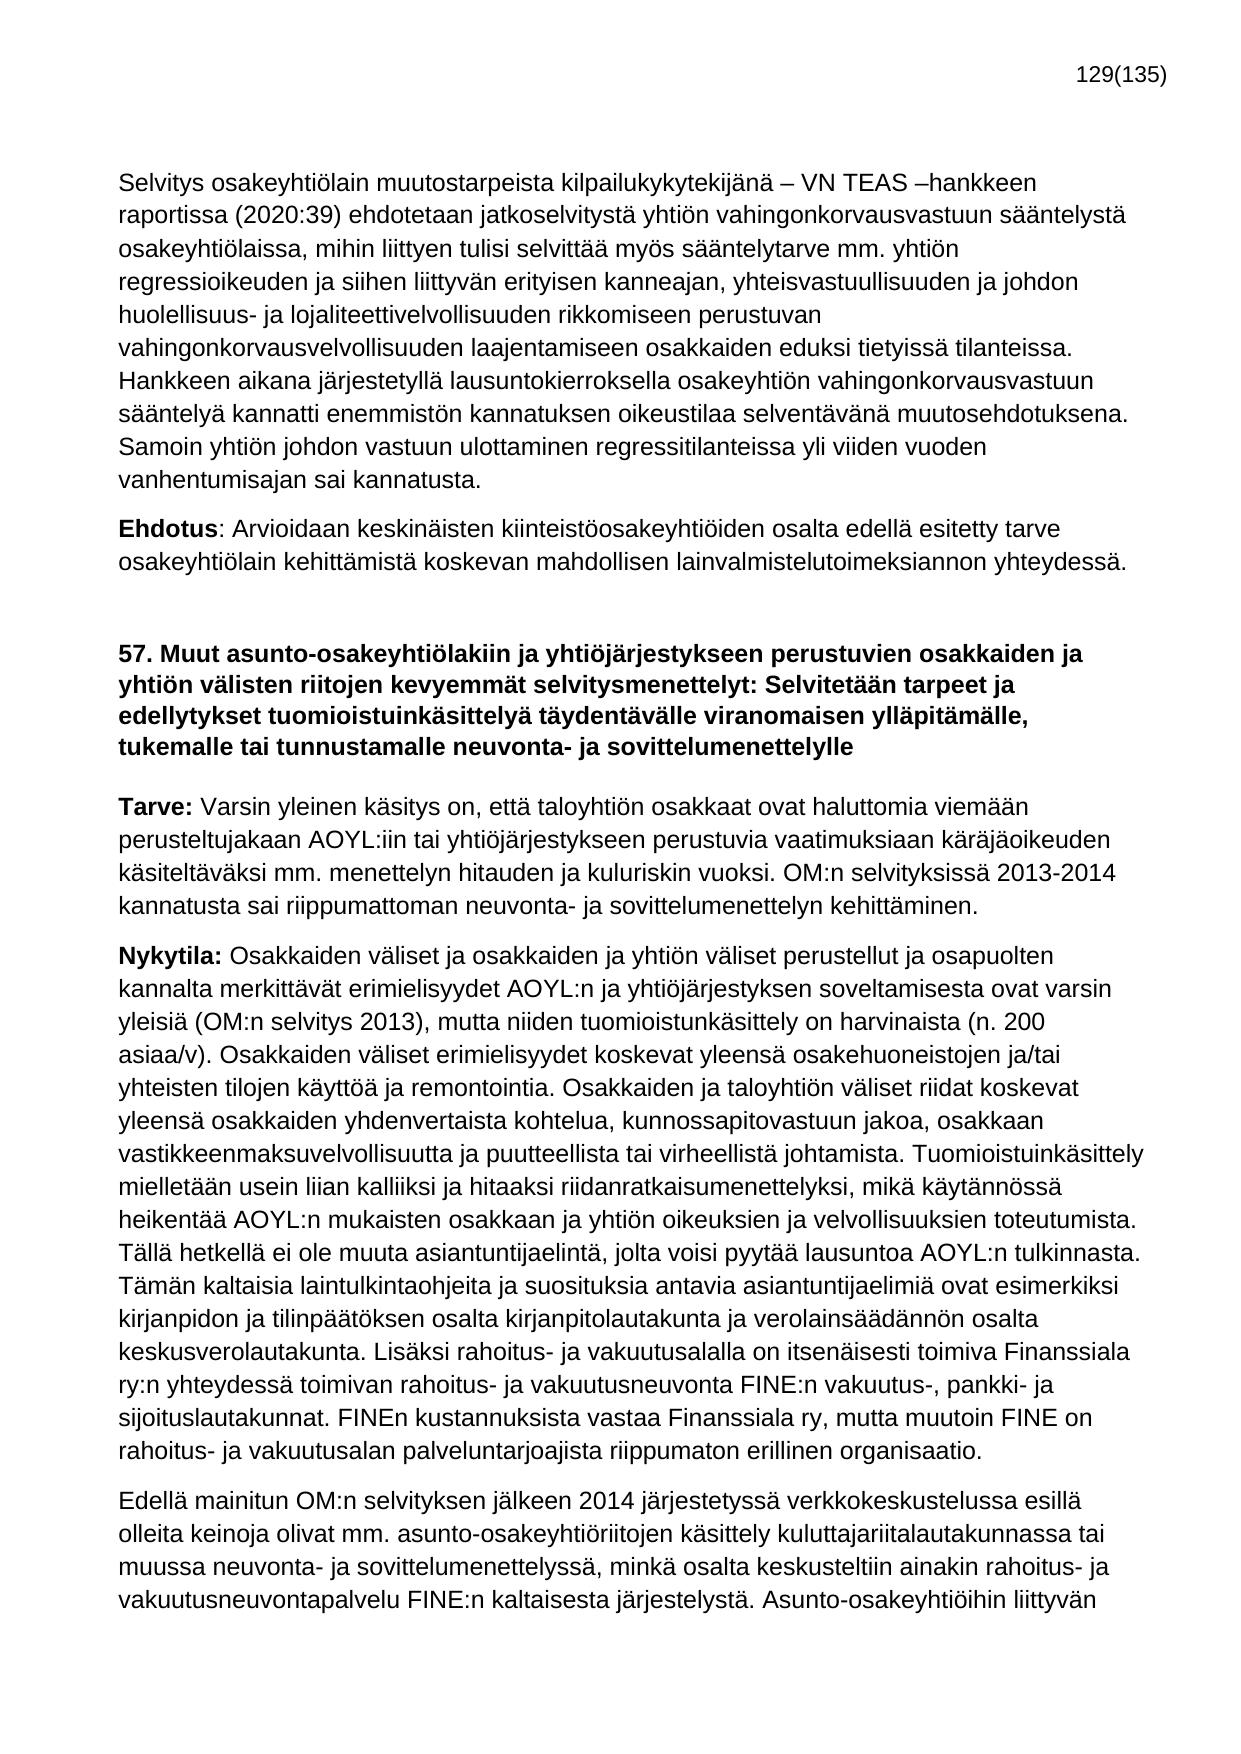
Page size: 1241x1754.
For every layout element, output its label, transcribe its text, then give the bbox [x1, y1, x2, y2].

text Tarve: Varsin yleinen käsitys on, että taloyhtiön osakkaat ovat haluttomia viemään perusteltujakaan AOYL:iin tai yhtiöjärjestykseen perustuvia vaatimuksiaan käräjäoikeuden käsiteltäväksi mm. menettelyn hitauden ja kuluriskin vuoksi. OM:n selvityksissä 2013-2014 kannatusta sai riippumattoman neuvonta- ja sovittelumenettelyn kehittäminen. [118, 792, 1146, 920]
text Selvitys osakeyhtiölain muutostarpeista kilpailukykytekijänä – VN TEAS –hankkeen raportissa (2020:39) ehdotetaan jatkoselvitystä yhtiön vahingonkorvausvastuun sääntelystä osakeyhtiölaissa, mihin liittyen tulisi selvittää myös sääntelytarve mm. yhtiön regressioikeuden ja siihen liittyvän erityisen kanneajan, yhteisvastuullisuuden ja johdon huolellisuus- ja lojaliteettivelvollisuuden rikkomiseen perustuvan vahingonkorvausvelvollisuuden laajentamiseen osakkaiden eduksi tietyissä tilanteissa. Hankkeen aikana järjestetyllä lausuntokierroksella osakeyhtiön vahingonkorvausvastuun sääntelyä kannatti enemmistön kannatuksen oikeustilaa selventävänä muutosehdotuksena. Samoin yhtiön johdon vastuun ulottaminen regressitilanteissa yli viiden vuoden vanhentumisajan sai kannatusta. [118, 167, 1146, 493]
text Nykytila: Osakkaiden väliset ja osakkaiden ja yhtiön väliset perustellut ja osapuolten kannalta merkittävät erimielisyydet AOYL:n ja yhtiöjärjestyksen soveltamisesta ovat varsin yleisiä (OM:n selvitys 2013), mutta niiden tuomioistunkäsittely on harvinaista (n. 200 asiaa/v). Osakkaiden väliset erimielisyydet koskevat yleensä osakehuoneistojen ja/tai yhteisten tilojen käyttöä ja remontointia. Osakkaiden ja taloyhtiön väliset riidat koskevat yleensä osakkaiden yhdenvertaista kohtelua, kunnossapitovastuun jakoa, osakkaan vastikkeenmaksuvelvollisuutta ja puutteellista tai virheellistä johtamista. Tuomioistuinkäsittely mielletään usein liian kalliiksi ja hitaaksi riidanratkaisumenettelyksi, mikä käytännössä heikentää AOYL:n mukaisten osakkaan ja yhtiön oikeuksien ja velvollisuuksien toteutumista. Tällä hetkellä ei ole muuta asiantuntijaelintä, jolta voisi pyytää lausuntoa AOYL:n tulkinnasta. Tämän kaltaisia laintulkintaohjeita ja suosituksia antavia asiantuntijaelimiä ovat esimerkiksi kirjanpidon ja tilinpäätöksen osalta kirjanpitolautakunta ja verolainsäädännön osalta keskusverolautakunta. Lisäksi rahoitus- ja vakuutusalalla on itsenäisesti toimiva Finanssiala ry:n yhteydessä toimivan rahoitus- ja vakuutusneuvonta FINE:n vakuutus-, pankki- ja sijoituslautakunnat. FINEn kustannuksista vastaa Finanssiala ry, mutta muutoin FINE on rahoitus- ja vakuutusalan palveluntarjoajista riippumaton erillinen organisaatio. [118, 941, 1146, 1465]
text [118, 1486, 1146, 1614]
text Ehdotus: Arvioidaan keskinäisten kiinteistöosakeyhtiöiden osalta edellä esitetty tarve osakeyhtiölain kehittämistä koskevan mahdollisen lainvalmistelutoimeksiannon yhteydessä. [118, 514, 1146, 576]
text 57. Muut asunto-osakeyhtiölakiin ja yhtiöjärjestykseen perustuvien osakkaiden ja yhtiön välisten riitojen kevyemmät selvitysmenettelyt: Selvitetään tarpeet ja edellytykset tuomioistuinkäsittelyä täydentävälle viranomaisen ylläpitämälle, tukemalle tai tunnustamalle neuvonta- ja sovittelumenettelylle [118, 639, 1146, 761]
